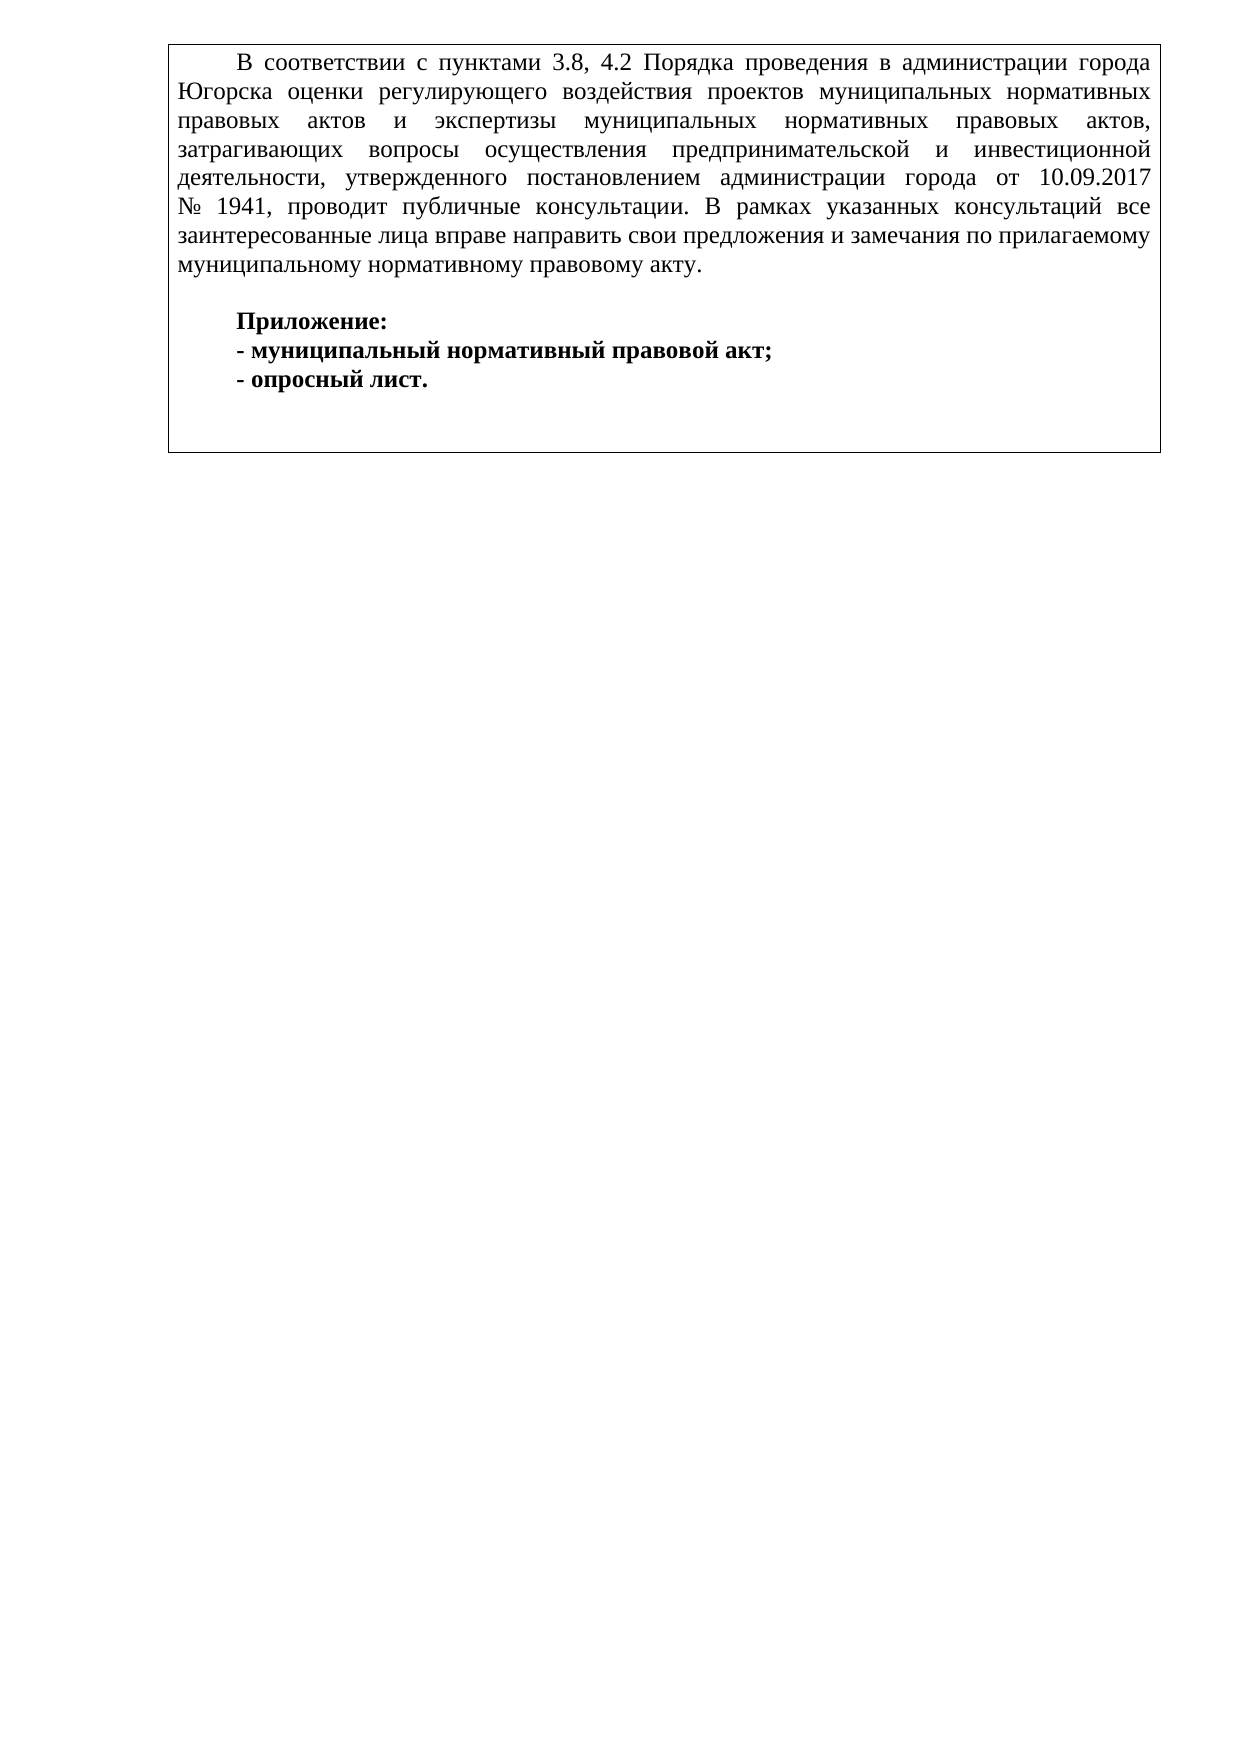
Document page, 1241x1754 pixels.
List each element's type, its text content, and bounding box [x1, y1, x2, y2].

text В соответствии с пунктами 3.8, 4.2 Порядка проведения в администрации города Югорска оценки регулирующего воздействия проектов муниципальных нормативных правовых актов и экспертизы муниципальных нормативных правовых актов, затрагивающих вопросы осуществления предпринимательской и инвестиционной деятельности, утвержденного постановлением администрации города от 10.09.2017 № 1941, проводит публичные консультации. В рамках указанных консультаций все заинтересованные лица вправе направить свои предложения и замечания по прилагаемому муниципальному нормативному правовому акту. [169, 45, 1160, 277]
text Приложение: [177, 306, 1152, 335]
text - опросный лист. [177, 364, 1152, 392]
text - муниципальный нормативный правовой акт; [177, 335, 1152, 364]
